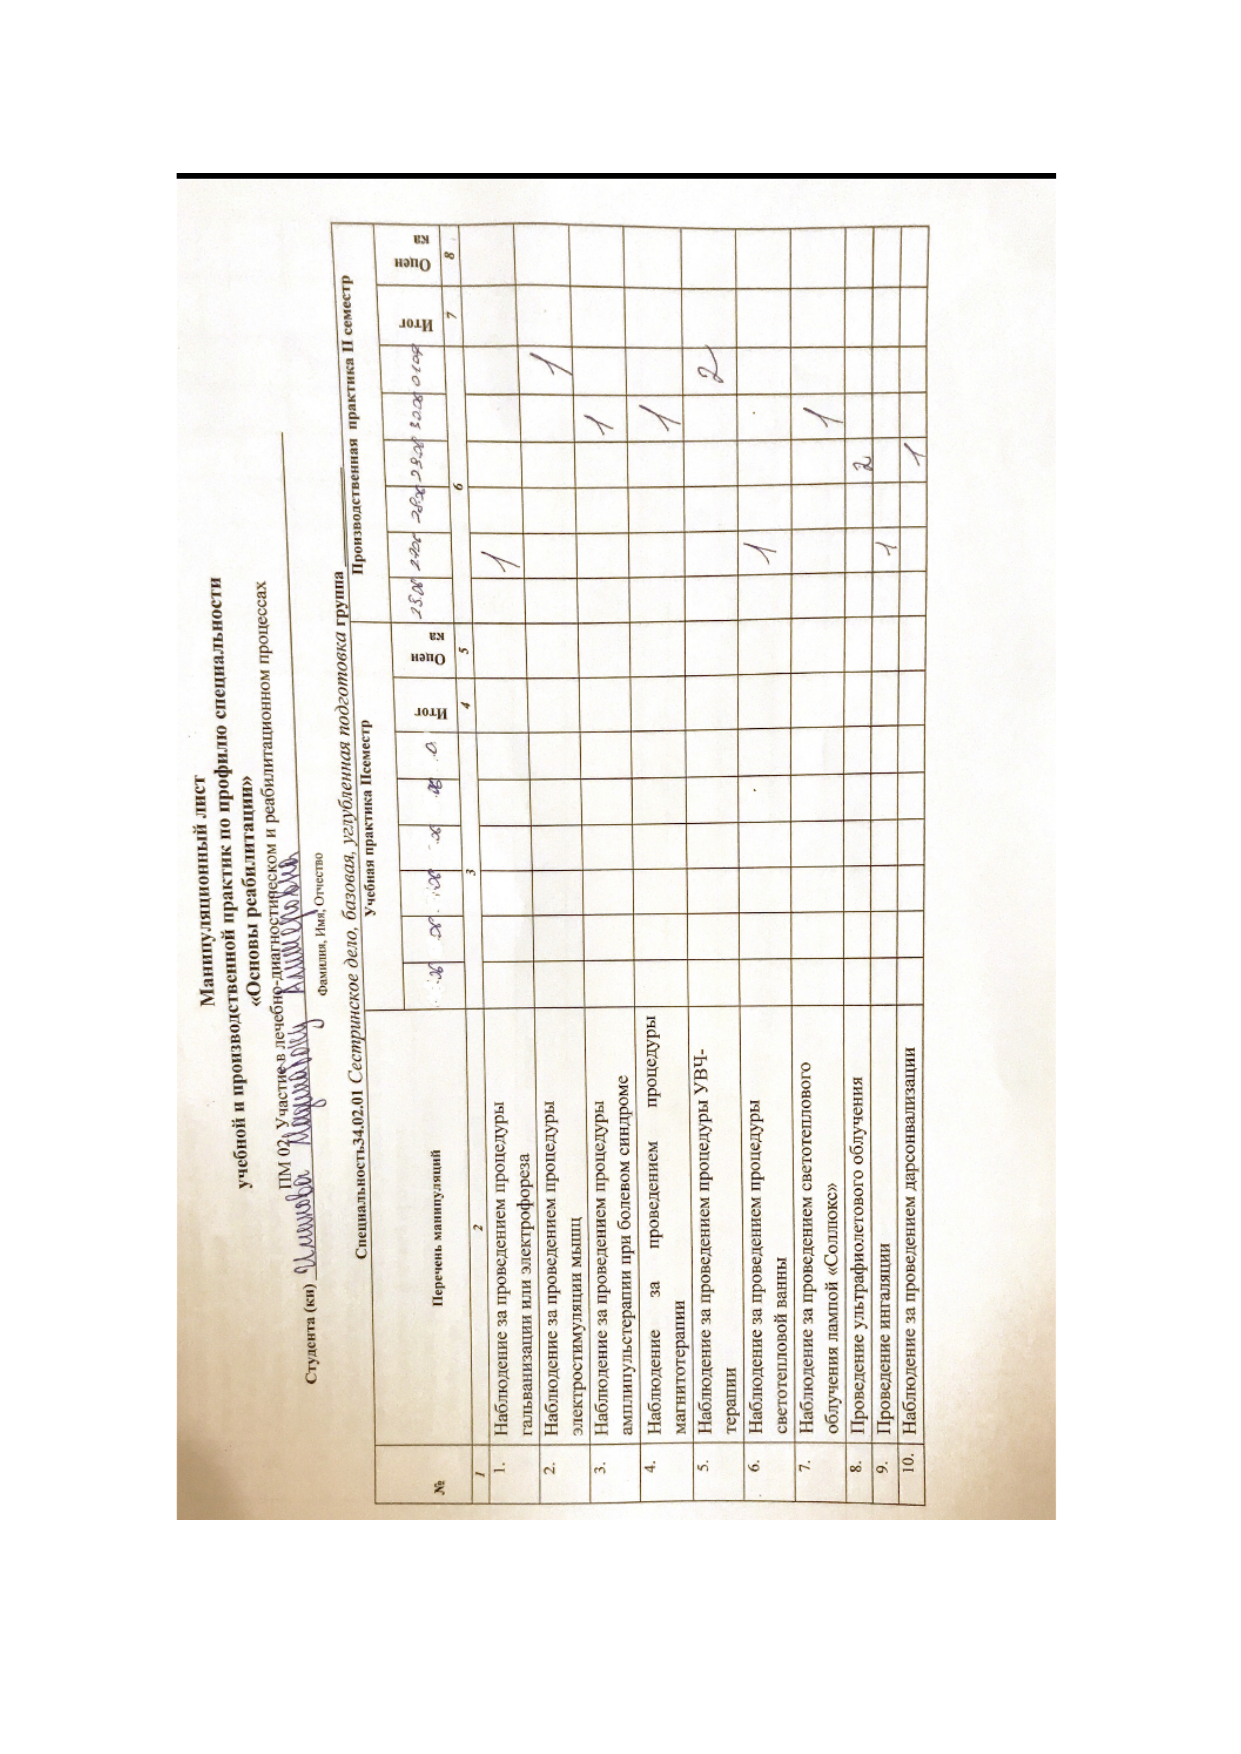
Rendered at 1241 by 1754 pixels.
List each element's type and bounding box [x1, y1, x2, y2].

picture [176, 173, 1057, 1520]
